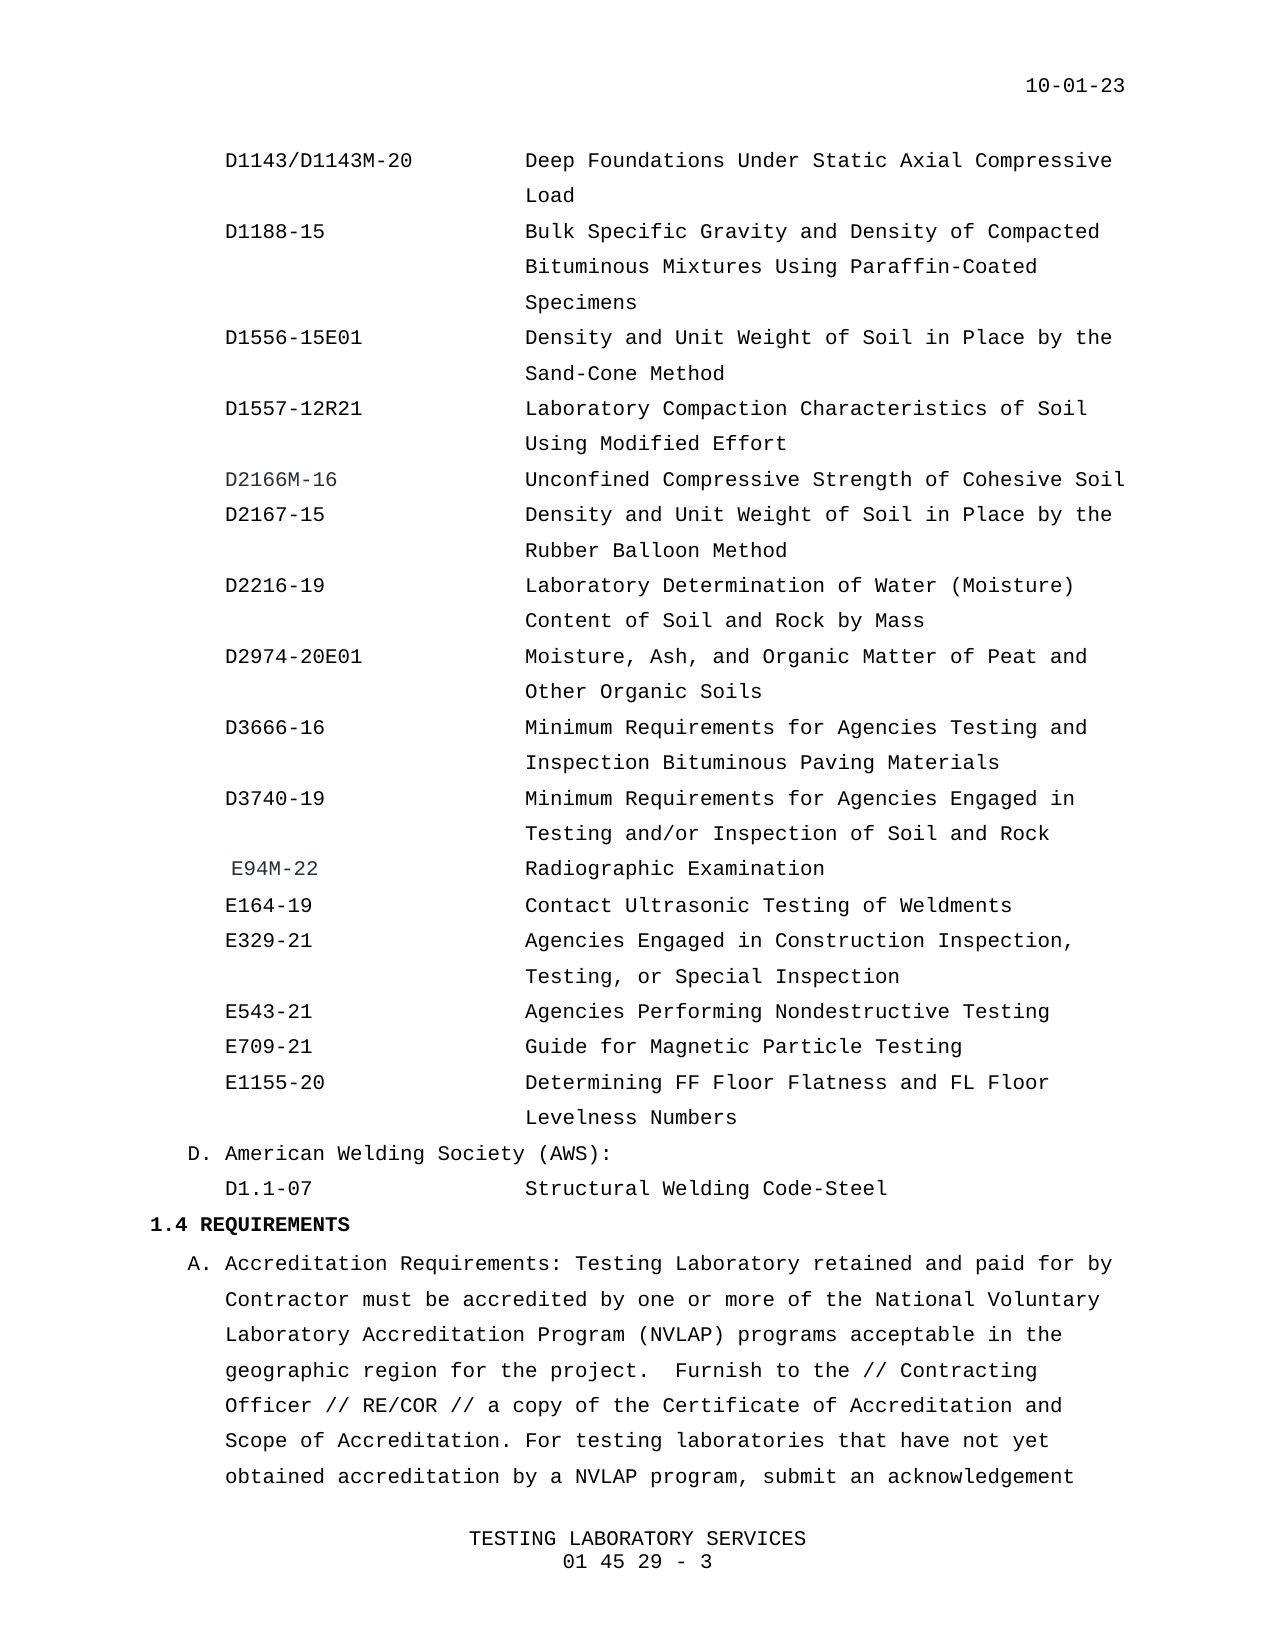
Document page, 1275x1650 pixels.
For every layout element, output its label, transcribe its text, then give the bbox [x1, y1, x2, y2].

text E329-21 Agencies Engaged in Construction Inspection, Testing, or Special Inspection [225, 930, 1125, 989]
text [187, 1253, 1125, 1489]
text D1.1-07 Structural Welding Code-Steel [225, 1178, 1125, 1202]
text D2167-15 Density and Unit Weight of Soil in Place by the Rubber Balloon Method [225, 504, 1125, 563]
text E94M-22 Radiographic Examination [318, 858, 1125, 882]
text D3666-16 Minimum Requirements for Agencies Testing and Inspection Bituminous Paving Materials [225, 717, 1125, 776]
text D1557-12R21 Laboratory Compaction Characteristics of Soil Using Modified Effort [225, 398, 1125, 457]
text E164-19 Contact Ultrasonic Testing of Weldments [225, 895, 1125, 918]
text 1.4 REQUIREMENTS [150, 1214, 1125, 1237]
text E709-21 Guide for Magnetic Particle Testing [225, 1037, 1125, 1060]
text D1556-15E01 Density and Unit Weight of Soil in Place by the Sand-Cone Method [225, 327, 1125, 386]
text E543-21 Agencies Performing Nondestructive Testing [225, 1001, 1125, 1025]
text D2974-20E01 Moisture, Ash, and Organic Matter of Peat and Other Organic Soils [225, 646, 1125, 705]
text D2166M-16 Unconfined Compressive Strength of Cohesive Soil [337, 469, 1125, 492]
text E1155-20 Determining FF Floor Flatness and FL Floor Levelness Numbers [225, 1072, 1125, 1131]
text D1188-15 Bulk Specific Gravity and Density of Compacted Bituminous Mixtures Using Paraffin-Coated Specimens [225, 221, 1125, 315]
text D1143/D1143M-20 Deep Foundations Under Static Axial Compressive Load [225, 150, 1125, 209]
text D. American Welding Society (AWS): [187, 1143, 1125, 1166]
text D3740-19 Minimum Requirements for Agencies Engaged in Testing and/or Inspection of Soil and Rock [225, 787, 1125, 847]
text D2216-19 Laboratory Determination of Water (Moisture) Content of Soil and Rock by Mass [225, 575, 1125, 634]
